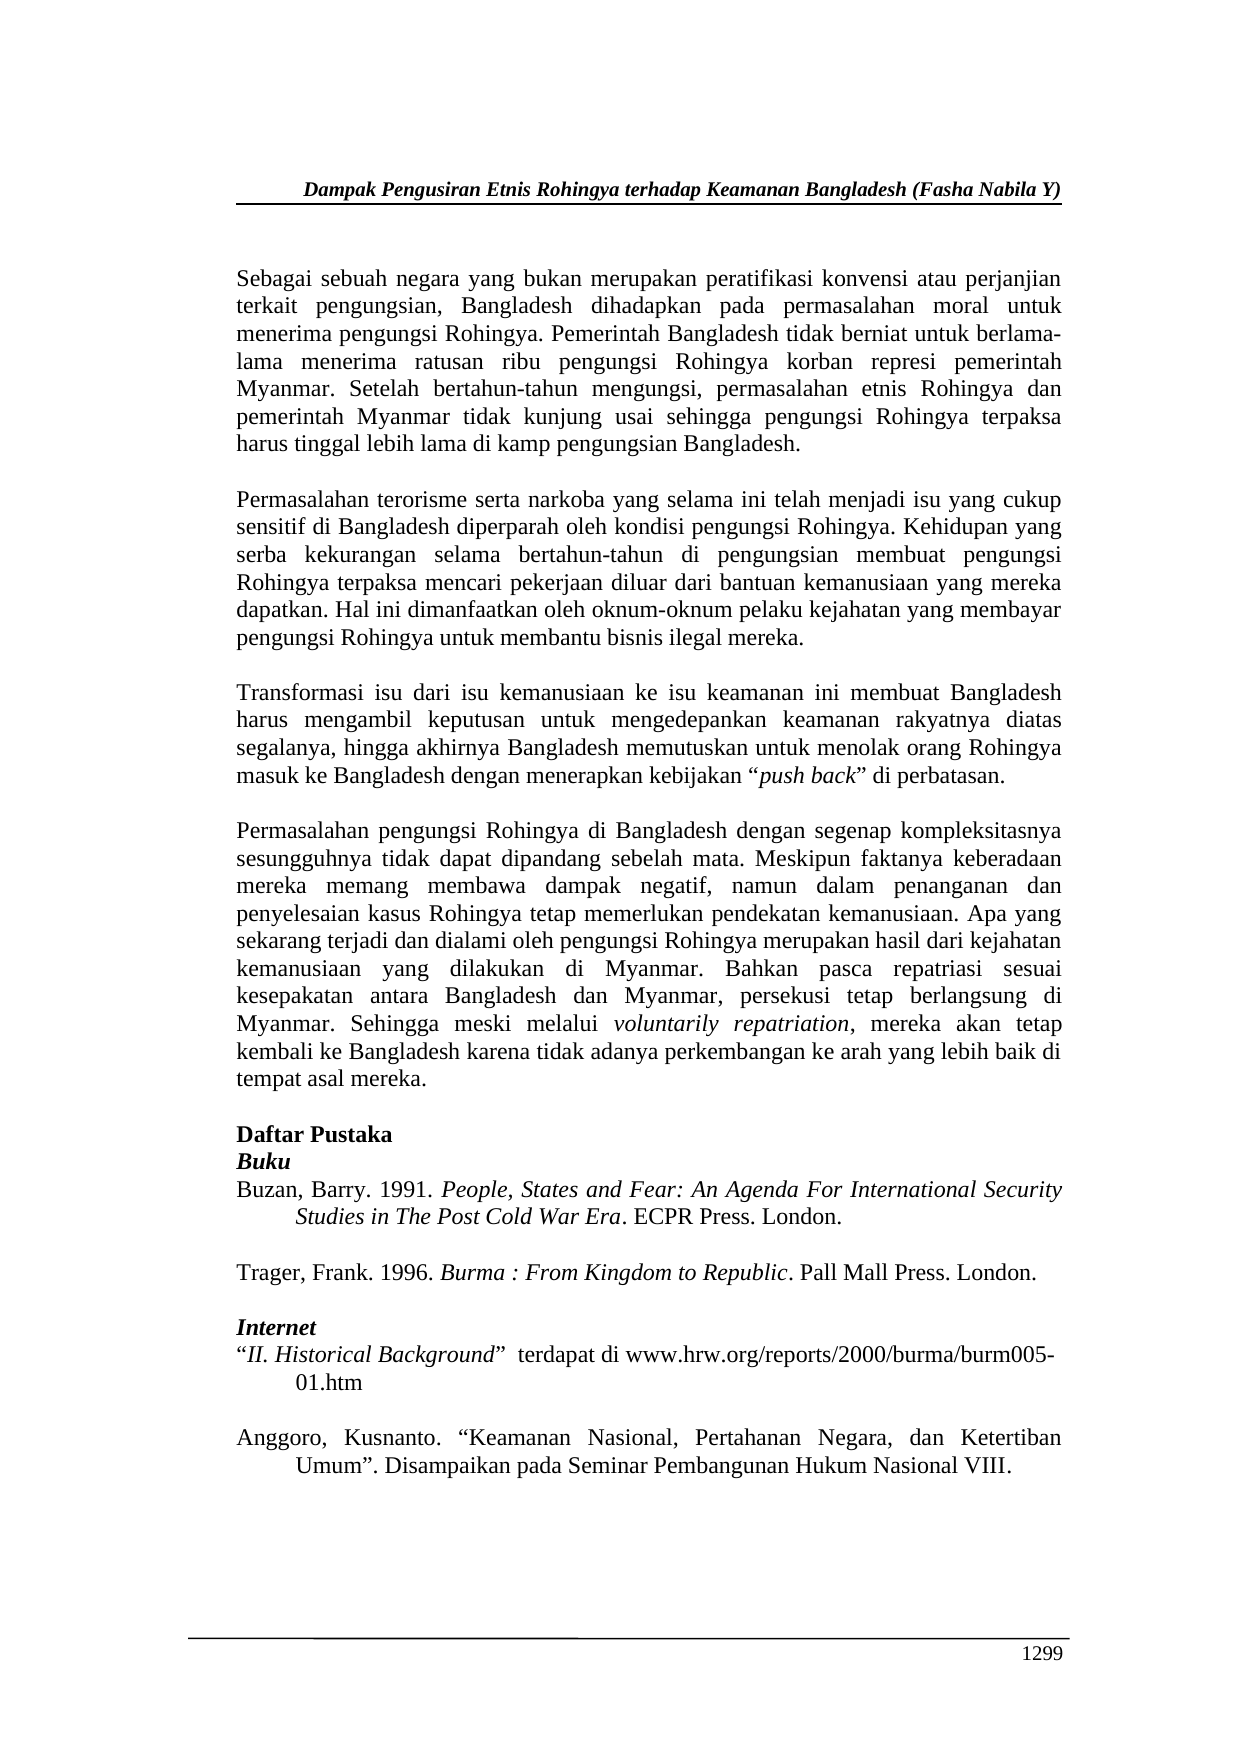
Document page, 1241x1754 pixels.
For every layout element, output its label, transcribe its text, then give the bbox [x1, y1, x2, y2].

text Buzan, Barry. 1991. People, States and Fear: An Agenda For International Security Studies in The Post Cold War Era. ECPR Press. London. [236, 1175, 1063, 1230]
text Daftar Pustaka [236, 1119, 1063, 1147]
text Internet [236, 1313, 1063, 1340]
text Permasalahan terorisme serta narkoba yang selama ini telah menjadi isu yang cukup sensitif di Bangladesh diperparah oleh kondisi pengungsi Rohingya. Kehidupan yang serba kekurangan selama bertahun-tahun di pengungsian membuat pengungsi Rohingya terpaksa mencari pekerjaan diluar dari bantuan kemanusiaan yang mereka dapatkan. Hal ini dimanfaatkan oleh oknum-oknum pelaku kejahatan yang membayar pengungsi Rohingya untuk membantu bisnis ilegal mereka. [236, 485, 1063, 650]
text Anggoro, Kusnanto. “Keamanan Nasional, Pertahanan Negara, dan Ketertiban Umum”. Disampaikan pada Seminar Pembangunan Hukum Nasional VIII. [236, 1423, 1063, 1478]
text Transformasi isu dari isu kemanusiaan ke isu keamanan ini membuat Bangladesh harus mengambil keputusan untuk mengedepankan keamanan rakyatnya diatas segalanya, hingga akhirnya Bangladesh memutuskan untuk menolak orang Rohingya masuk ke Bangladesh dengan menerapkan kebijakan “push back” di perbatasan. [236, 678, 1063, 788]
text Sebagai sebuah negara yang bukan merupakan peratifikasi konvensi atau perjanjian terkait pengungsian, Bangladesh dihadapkan pada permasalahan moral untuk menerima pengungsi Rohingya. Pemerintah Bangladesh tidak berniat untuk berlama-lama menerima ratusan ribu pengungsi Rohingya korban represi pemerintah Myanmar. Setelah bertahun-tahun mengungsi, permasalahan etnis Rohingya dan pemerintah Myanmar tidak kunjung usai sehingga pengungsi Rohingya terpaksa harus tinggal lebih lama di kamp pengungsian Bangladesh. [236, 264, 1063, 457]
text Trager, Frank. 1996. Burma : From Kingdom to Republic. Pall Mall Press. London. [236, 1258, 1063, 1285]
text “II. Historical Background” terdapat di www.hrw.org/reports/2000/burma/burm005-01.htm [236, 1340, 1063, 1396]
text Permasalahan pengungsi Rohingya di Bangladesh dengan segenap kompleksitasnya sesungguhnya tidak dapat dipandang sebelah mata. Meskipun faktanya keberadaan mereka memang membawa dampak negatif, namun dalam penanganan dan penyelesaian kasus Rohingya tetap memerlukan pendekatan kemanusiaan. Apa yang sekarang terjadi dan dialami oleh pengungsi Rohingya merupakan hasil dari kejahatan kemanusiaan yang dilakukan di Myanmar. Bahkan pasca repatriasi sesuai kesepakatan antara Bangladesh dan Myanmar, persekusi tetap berlangsung di Myanmar. Sehingga meski melalui voluntarily repatriation, mereka akan tetap kembali ke Bangladesh karena tidak adanya perkembangan ke arah yang lebih baik di tempat asal mereka. [236, 816, 1063, 1092]
text Buku [236, 1147, 1063, 1175]
